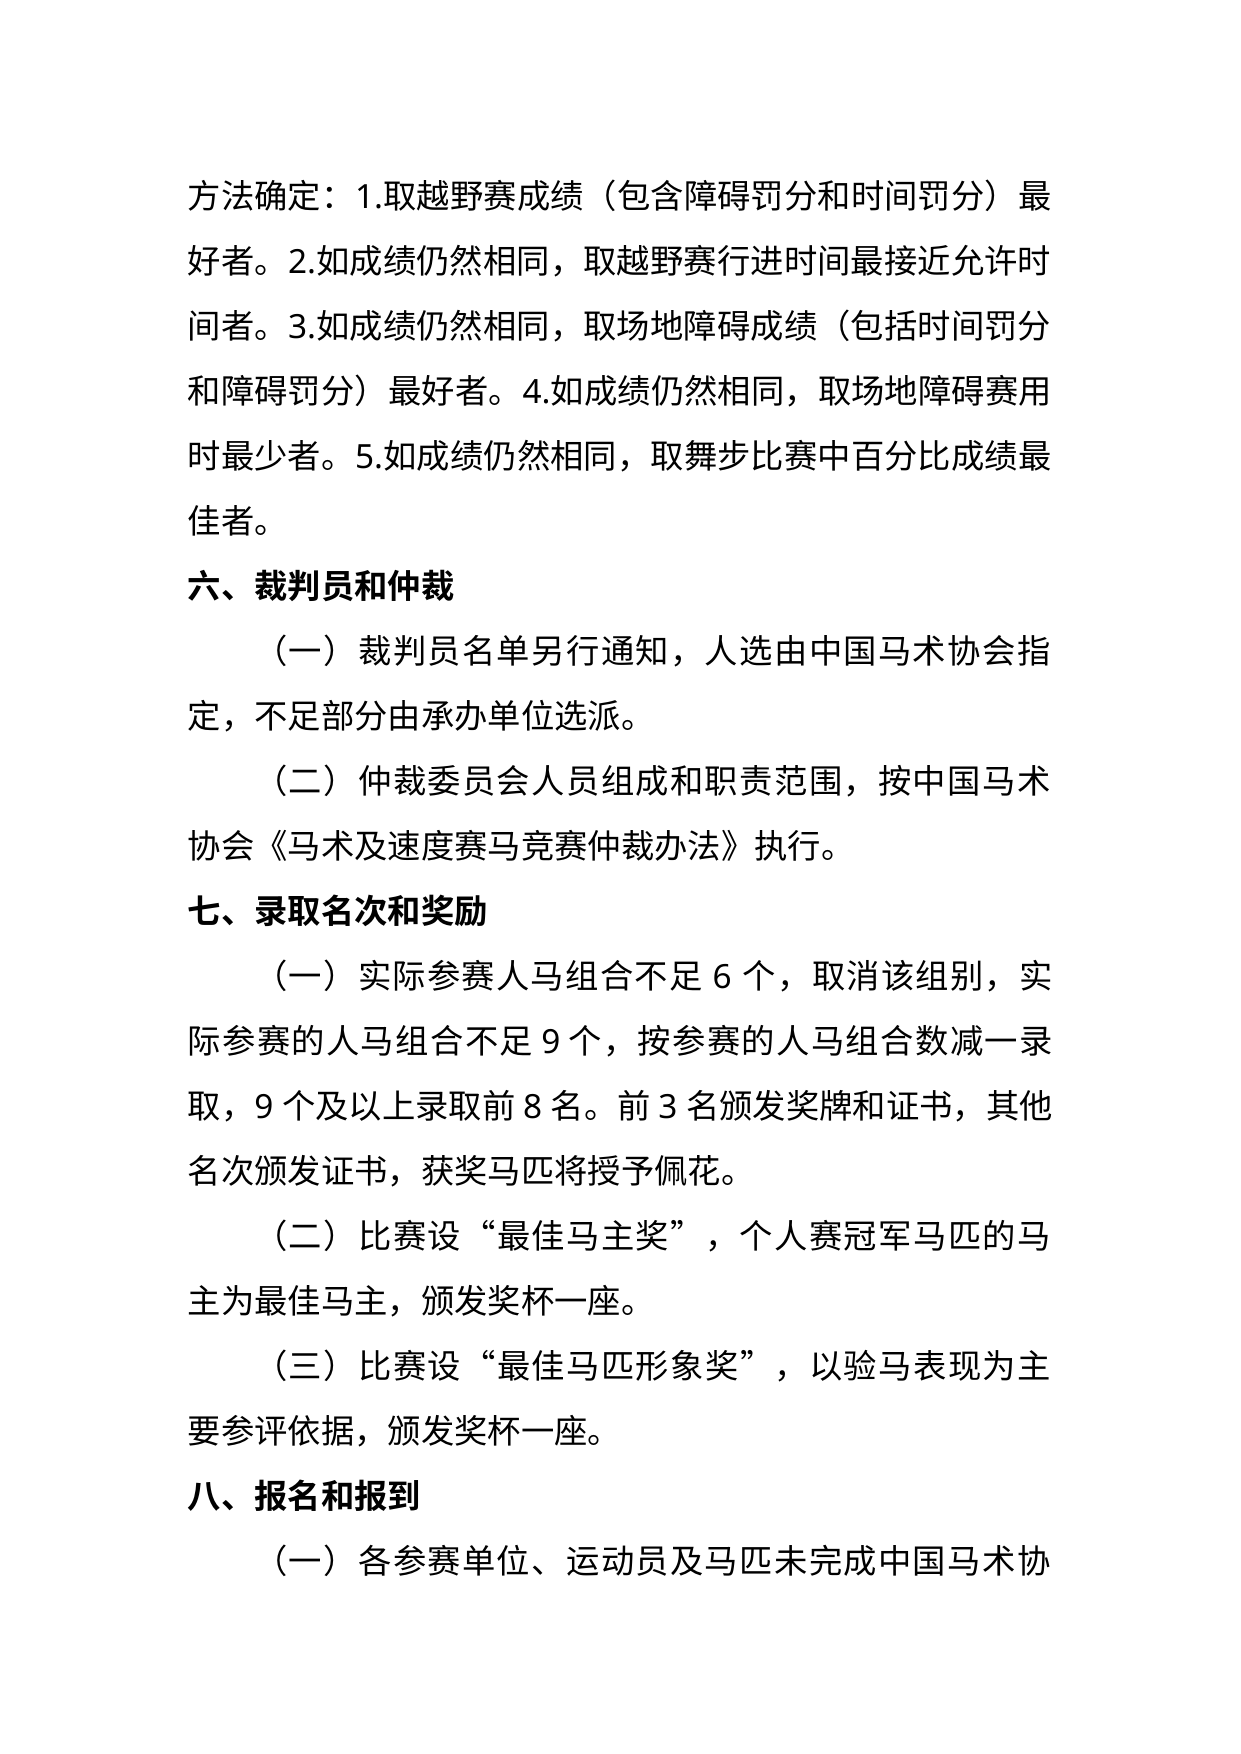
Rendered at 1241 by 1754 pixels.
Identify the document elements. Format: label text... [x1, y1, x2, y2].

text 八、报名和报到 [187, 1462, 1053, 1527]
text 七、录取名次和奖励 [187, 877, 1053, 942]
text （二）仲裁委员会人员组成和职责范围，按中国马术协会《马术及速度赛马竞赛仲裁办法》执行。 [187, 747, 1053, 877]
text （一）裁判员名单另行通知，人选由中国马术协会指定，不足部分由承办单位选派。 [187, 617, 1053, 747]
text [187, 162, 1053, 552]
text 六、裁判员和仲裁 [187, 552, 1053, 617]
text （一）实际参赛人马组合不足 6 个，取消该组别，实际参赛的人马组合不足9个，按参赛的人马组合数减一录取，9 个及以上录取前 8 名。前 3 名颁发奖牌和证书，其他名次颁发证书，获奖马匹将授予佩花。 [187, 942, 1053, 1202]
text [187, 1527, 1053, 1592]
text （二）比赛设“最佳马主奖”，个人赛冠军马匹的马主为最佳马主，颁发奖杯一座。 [187, 1202, 1053, 1332]
text （三）比赛设“最佳马匹形象奖”，以验马表现为主要参评依据，颁发奖杯一座。 [187, 1332, 1053, 1462]
